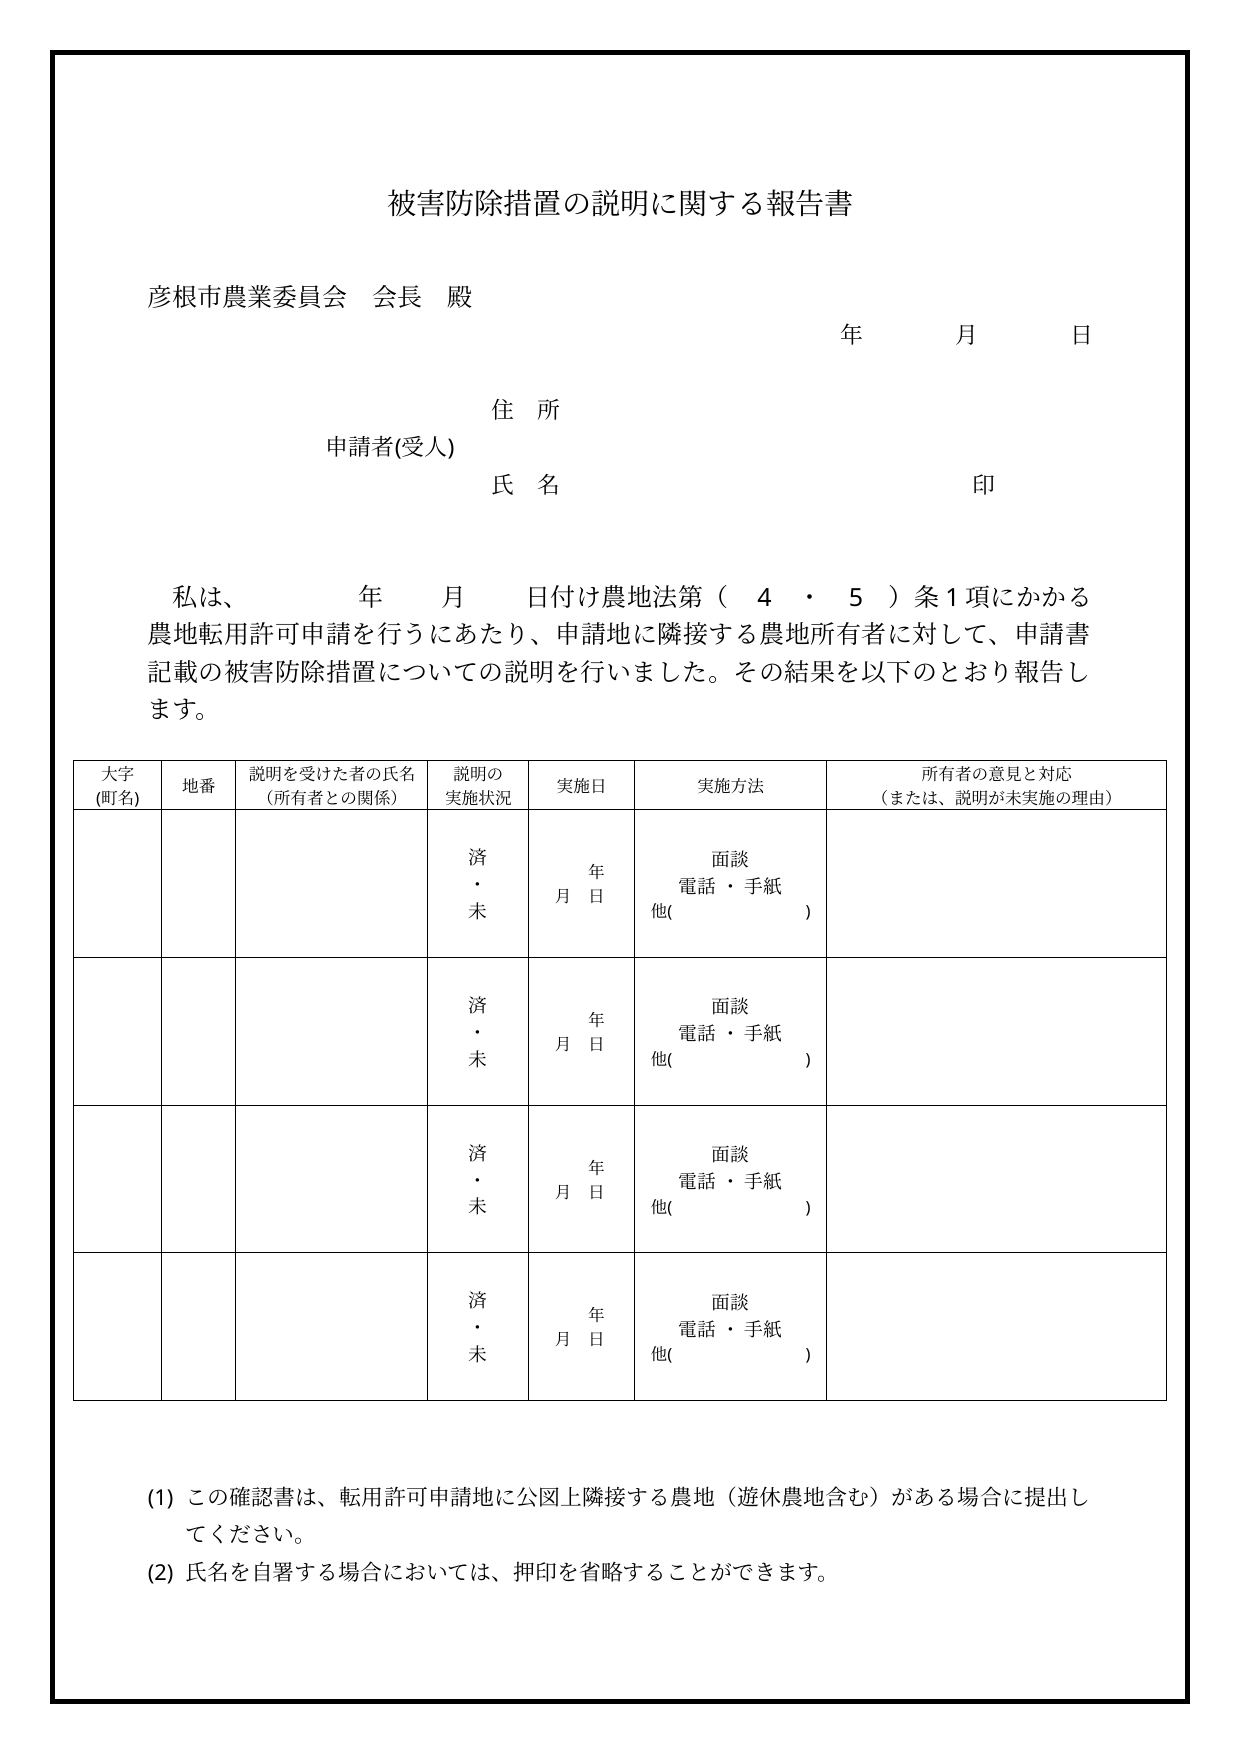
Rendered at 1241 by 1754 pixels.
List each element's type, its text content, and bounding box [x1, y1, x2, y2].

text 申請者(受人) [148, 427, 1092, 464]
table_cell [74, 958, 161, 1104]
table_cell [827, 1106, 1166, 1252]
table_header 大字 (町名) [74, 761, 161, 809]
table_cell 年 月 日 [529, 958, 634, 1104]
table_cell 面談 電話 ・ 手紙 他( ) [635, 1253, 826, 1400]
table_header 地番 [162, 761, 235, 809]
table_cell 済 ・ 未 [428, 810, 528, 957]
table_cell [162, 810, 235, 957]
table_cell 済 ・ 未 [428, 1106, 528, 1252]
list この確認書は、転用許可申請地に公図上隣接する農地（遊休農地含む）がある場合に提出してください。 [148, 1477, 1092, 1552]
table_cell [827, 1253, 1166, 1400]
list 氏名を自署する場合においては、押印を省略することができます。 [148, 1552, 1092, 1589]
text 年 月 日 [148, 314, 1092, 352]
table_cell 面談 電話 ・ 手紙 他( ) [635, 1106, 826, 1252]
table_cell 年 月 日 [529, 1253, 634, 1400]
table_cell 面談 電話 ・ 手紙 他( ) [635, 958, 826, 1104]
table_cell [74, 810, 161, 957]
table_cell [236, 1106, 427, 1252]
table_cell [74, 1253, 161, 1400]
table_header 説明を受けた者の氏名 （所有者との関係） [236, 761, 427, 809]
table_cell [162, 1253, 235, 1400]
table_header 実施日 [529, 761, 634, 809]
table_cell [827, 810, 1166, 957]
table_header 実施方法 [635, 761, 826, 809]
text 被害防除措置の説明に関する報告書 [148, 164, 1092, 239]
table_cell 済 ・ 未 [428, 958, 528, 1104]
table_header 所有者の意見と対応 （または、説明が未実施の理由） [827, 761, 1166, 809]
text 私は、 年 月 日付け農地法第（ 4 ・ 5 ）条1項にかかる農地転用許可申請を行うにあたり、申請地に隣接する農地所有者に対して、申請書記載の被害防除措置についての説明を行いました。その結果を以下のとおり報告します。 [148, 577, 1092, 727]
table_cell [74, 1106, 161, 1252]
table_cell [162, 1106, 235, 1252]
table_cell [236, 958, 427, 1104]
table_cell [236, 810, 427, 957]
table_cell 年 月 日 [529, 810, 634, 957]
text 彦根市農業委員会 会長 殿 [148, 277, 1092, 314]
table_cell 面談 電話 ・ 手紙 他( ) [635, 810, 826, 957]
table_cell [162, 958, 235, 1104]
table_cell 年 月 日 [529, 1106, 634, 1252]
text 住 所 [148, 389, 1001, 427]
table_cell [236, 1253, 427, 1400]
text 氏 名 印 [148, 464, 1081, 502]
table_cell [827, 958, 1166, 1104]
table_cell 済 ・ 未 [428, 1253, 528, 1400]
table_header 説明の 実施状況 [428, 761, 528, 809]
